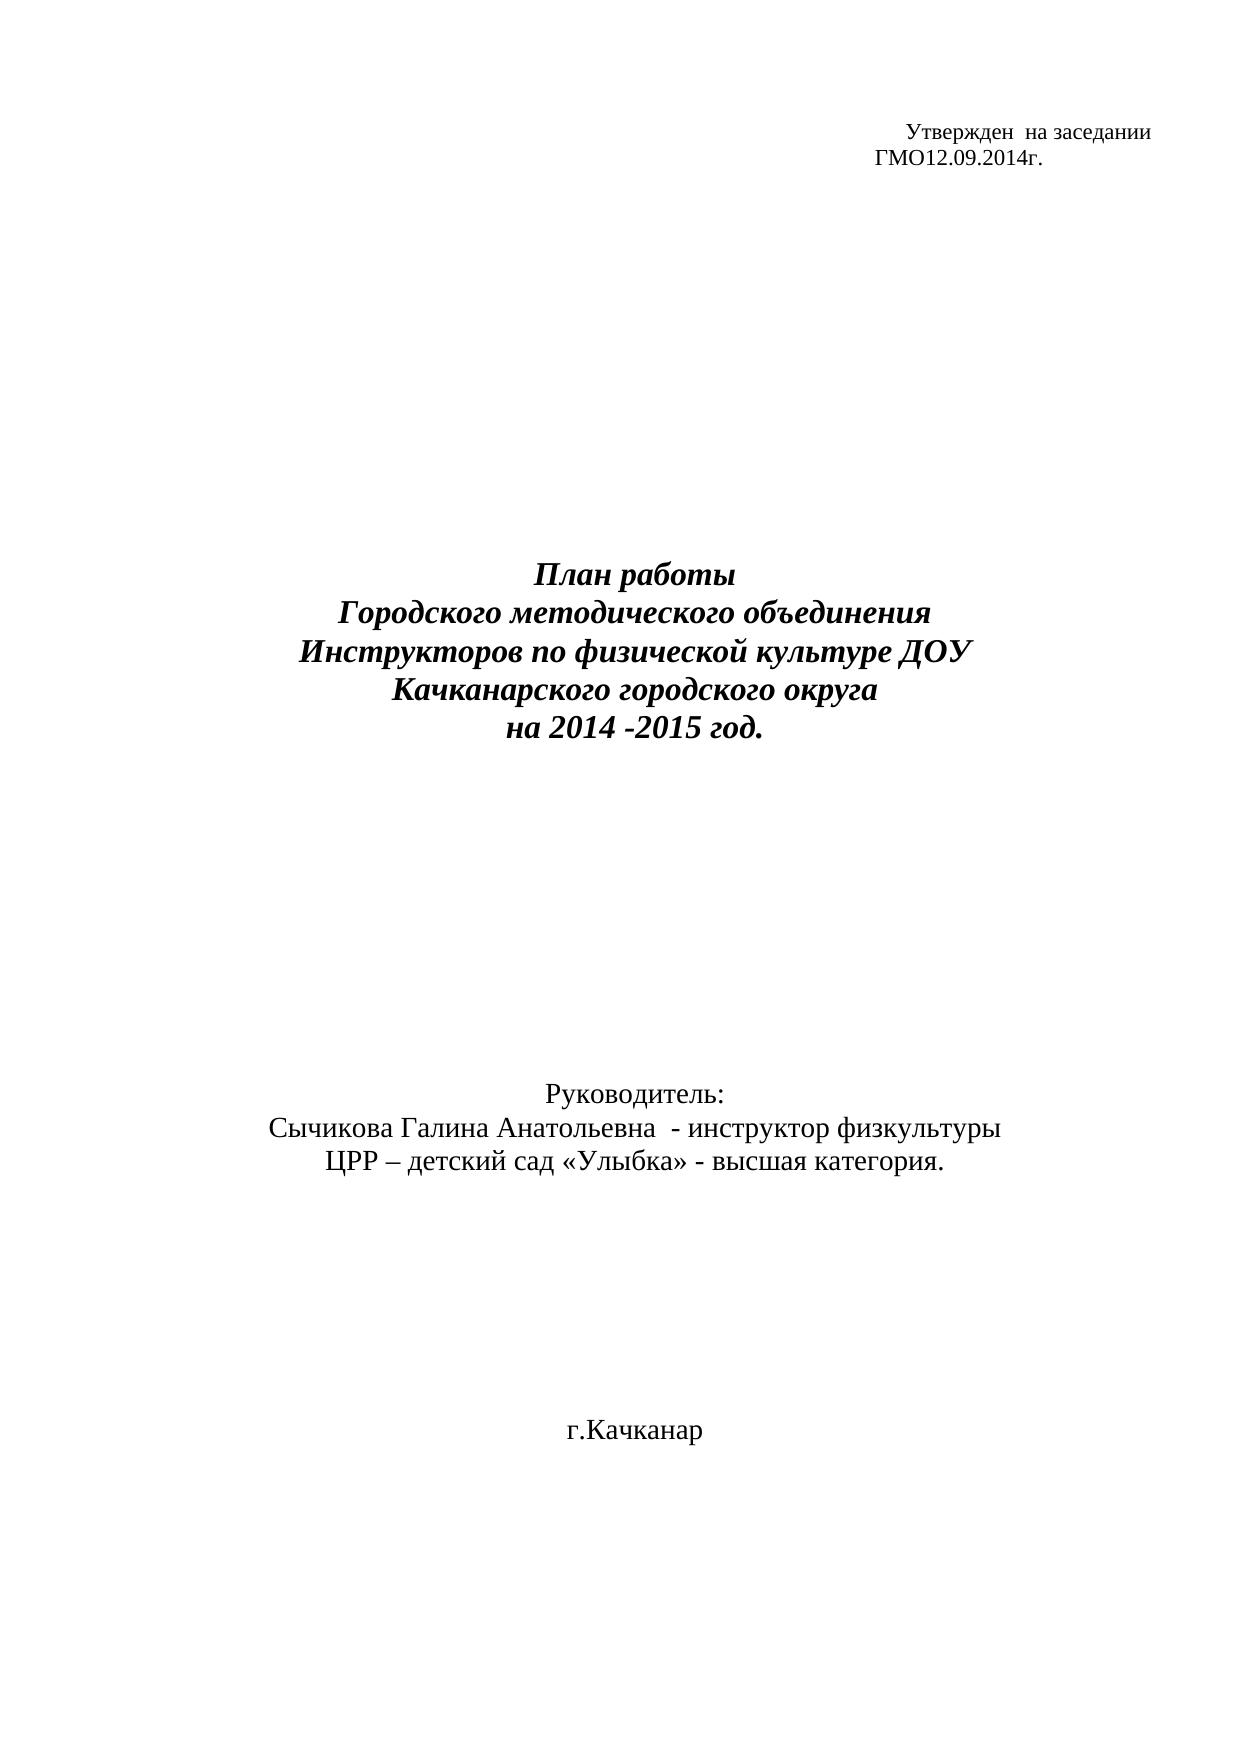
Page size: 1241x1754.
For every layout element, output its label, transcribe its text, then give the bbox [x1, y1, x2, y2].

text ЦРР – детский сад «Улыбка» - высшая категория. [118, 1143, 1152, 1177]
text Инструкторов по физической культуре ДОУ [118, 631, 1152, 669]
text на 2014 -2015 год. [118, 707, 1152, 746]
text Сычикова Галина Анатольевна - инструктор физкультуры [118, 1110, 1152, 1143]
text Руководитель: [118, 1076, 1152, 1110]
text ГМО12.09.2014г. [6, 144, 1152, 171]
text Городского методического объединения [118, 592, 1152, 631]
text Утвержден на заседании [43, 118, 1152, 144]
text г.Качканар [118, 1412, 1152, 1445]
text Качканарского городского округа [118, 669, 1152, 707]
text План работы [118, 554, 1152, 592]
